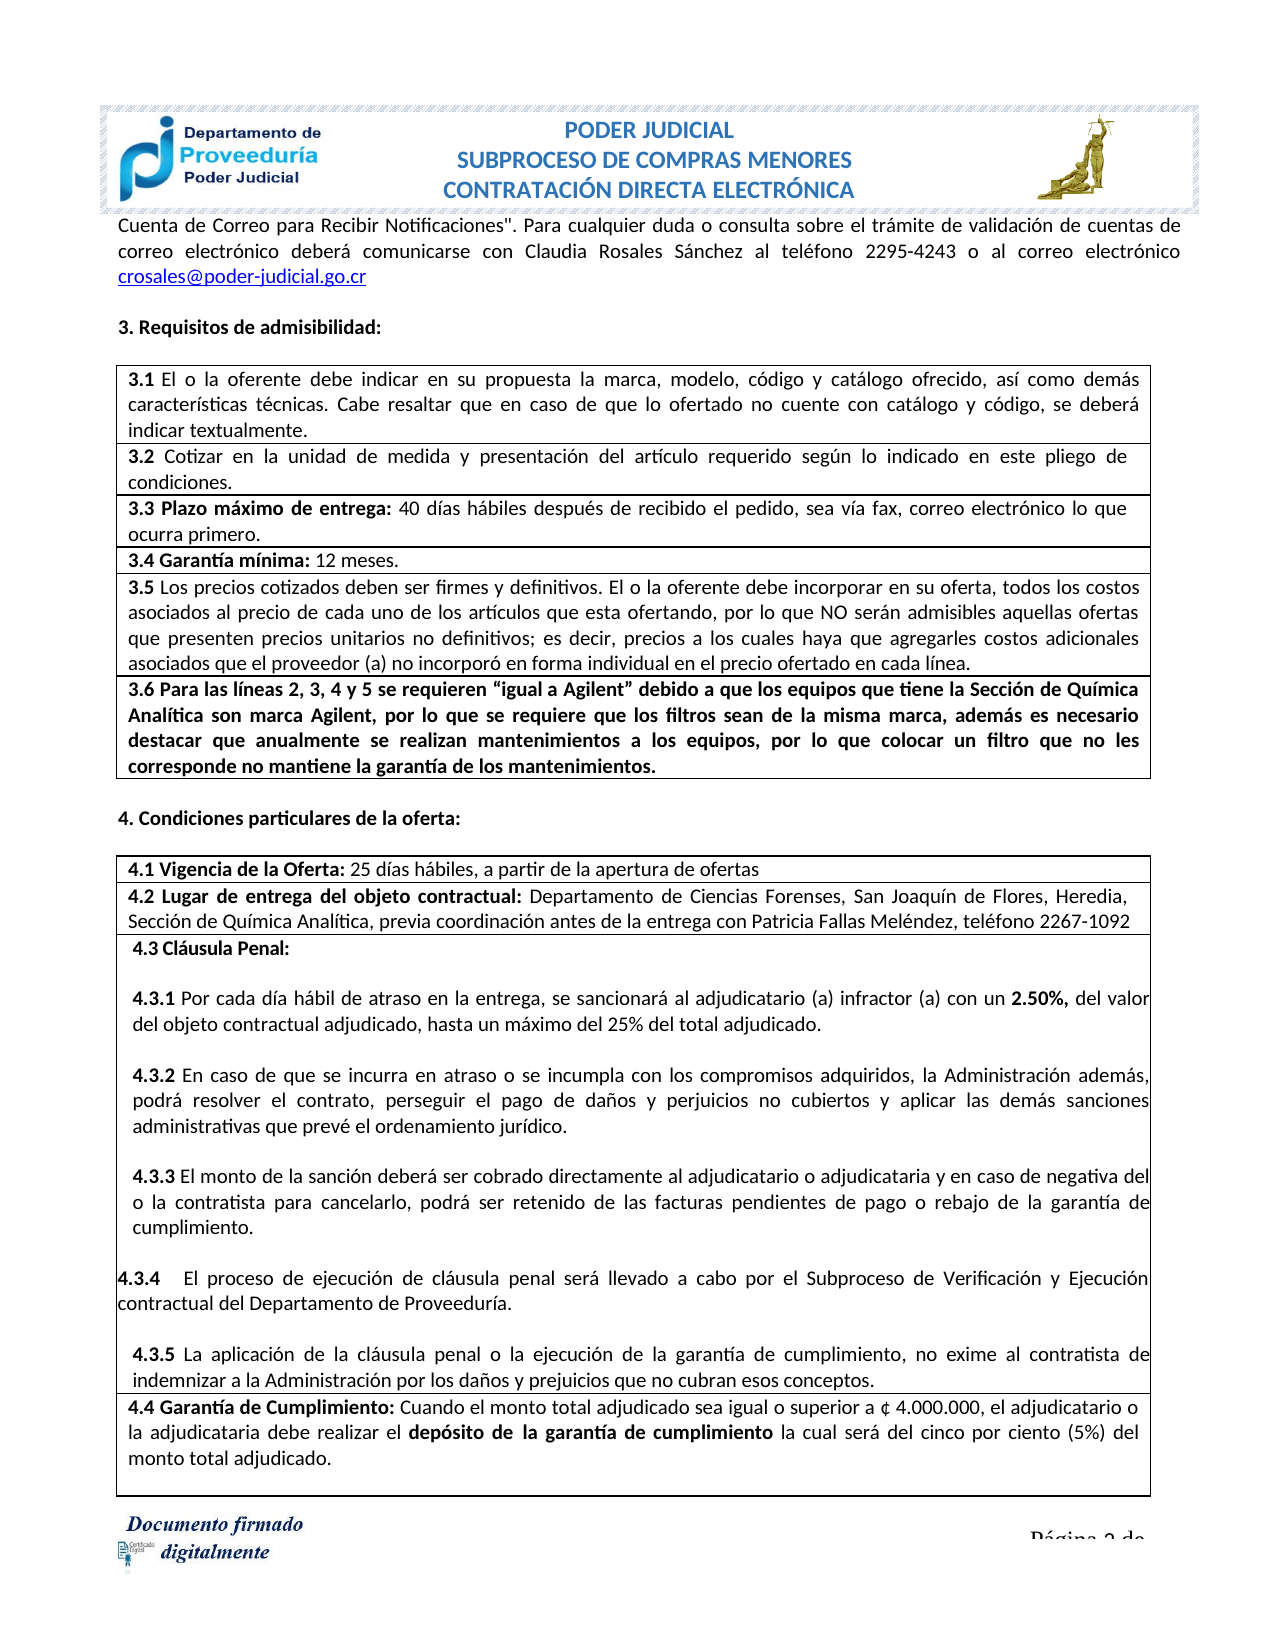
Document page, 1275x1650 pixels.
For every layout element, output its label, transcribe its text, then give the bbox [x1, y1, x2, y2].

table_cell 3.5 Los precios cotizados deben ser firmes y definitivos. El o la oferente debe incorporar en su oferta, todos los costos asociados al precio de cada uno de los artículos que esta ofertando, por lo que NO serán admisibles aquellas ofertas que presenten precios unitarios no definitivos; es decir, precios a los cuales haya que agregarles costos adicionales asociados que el proveedor (a) no incorporó en forma individual en el precio ofertado en cada línea. [117, 574, 1150, 675]
text Cuenta de Correo para Recibir Notificaciones". Para cualquier duda o consulta sobre el trámite de validación de cuentas de correo electrónico deberá comunicarse con Claudia Rosales Sánchez al teléfono 2295-4243 o al correo electrónico crosales@poder-judicial.go.cr [118, 212, 1181, 289]
table_cell 3.3 Plazo máximo de entrega: 40 días hábiles después de recibido el pedido, sea vía fax, correo electrónico lo que ocurra primero. [117, 496, 1150, 546]
table_cell 3.2 Cotizar en la unidad de medida y presentación del artículo requerido según lo indicado en este pliego de condiciones. [117, 444, 1150, 494]
table_header 4.1 Vigencia de la Oferta: 25 días hábiles, a partir de la apertura de ofertas [117, 857, 1150, 882]
table_cell 4.4 Garantía de Cumplimiento: Cuando el monto total adjudicado sea igual o superior a ¢ 4.000.000, el adjudicatario o la adjudicataria debe realizar el depósito de la garantía de cumplimiento la cual será del cinco por ciento (5%) del monto total adjudicado. [117, 1394, 1150, 1495]
picture [100, 105, 1199, 214]
table_cell 4.2 Lugar de entrega del objeto contractual: Departamento de Ciencias Forenses, San Joaquín de Flores, Heredia, Sección de Química Analítica, previa coordinación antes de la entrega con Patricia Fallas Meléndez, teléfono 2267-1092 [117, 883, 1150, 934]
table_cell 3.4 Garantía mínima: 12 meses. [117, 548, 1150, 573]
picture [118, 1513, 313, 1574]
list Condiciones particulares de la oferta: [118, 805, 1210, 830]
subtitle Requisitos de admisibilidad: [118, 314, 1210, 340]
table_cell 3.6 Para las líneas 2, 3, 4 y 5 se requieren “igual a Agilent” debido a que los equipos que tiene la Sección de Química Analítica son marca Agilent, por lo que se requiere que los filtros sean de la misma marca, además es necesario destacar que anualmente se realizan mantenimientos a los equipos, por lo que colocar un filtro que no les corresponde no mantiene la garantía de los mantenimientos. [117, 677, 1150, 778]
table_header 3.1 El o la oferente debe indicar en su propuesta la marca, modelo, código y catálogo ofrecido, así como demás características técnicas. Cabe resaltar que en caso de que lo ofertado no cuente con catálogo y código, se deberá indicar textualmente. [117, 366, 1150, 442]
table_cell Cláusula Penal: Por cada día hábil de atraso en la entrega, se sancionará al adjudicatario (a) infractor (a) con un 2.50%, del valor del objeto contractual adjudicado, hasta un máximo del 25% del total adjudicado. En caso de que se incurra en atraso o se incumpla con los compromisos adquiridos, la Administración además, podrá resolver el contrato, perseguir el pago de daños y perjuicios no cubiertos y aplicar las demás sanciones administrativas que prevé el ordenamiento jurídico. El monto de la sanción deberá ser cobrado directamente al adjudicatario o adjudicataria y en caso de negativa del o la contratista para cancelarlo, podrá ser retenido de las facturas pendientes de pago o rebajo de la garantía de cumplimiento. El proceso de ejecución de cláusula penal será llevado a cabo por el Subproceso de Verificación y Ejecución contractual del Departamento de Proveeduría. La aplicación de la cláusula penal o la ejecución de la garantía de cumplimiento, no exime al contratista de indemnizar a la Administración por los daños y prejuicios que no cubran esos conceptos. [117, 935, 1150, 1393]
